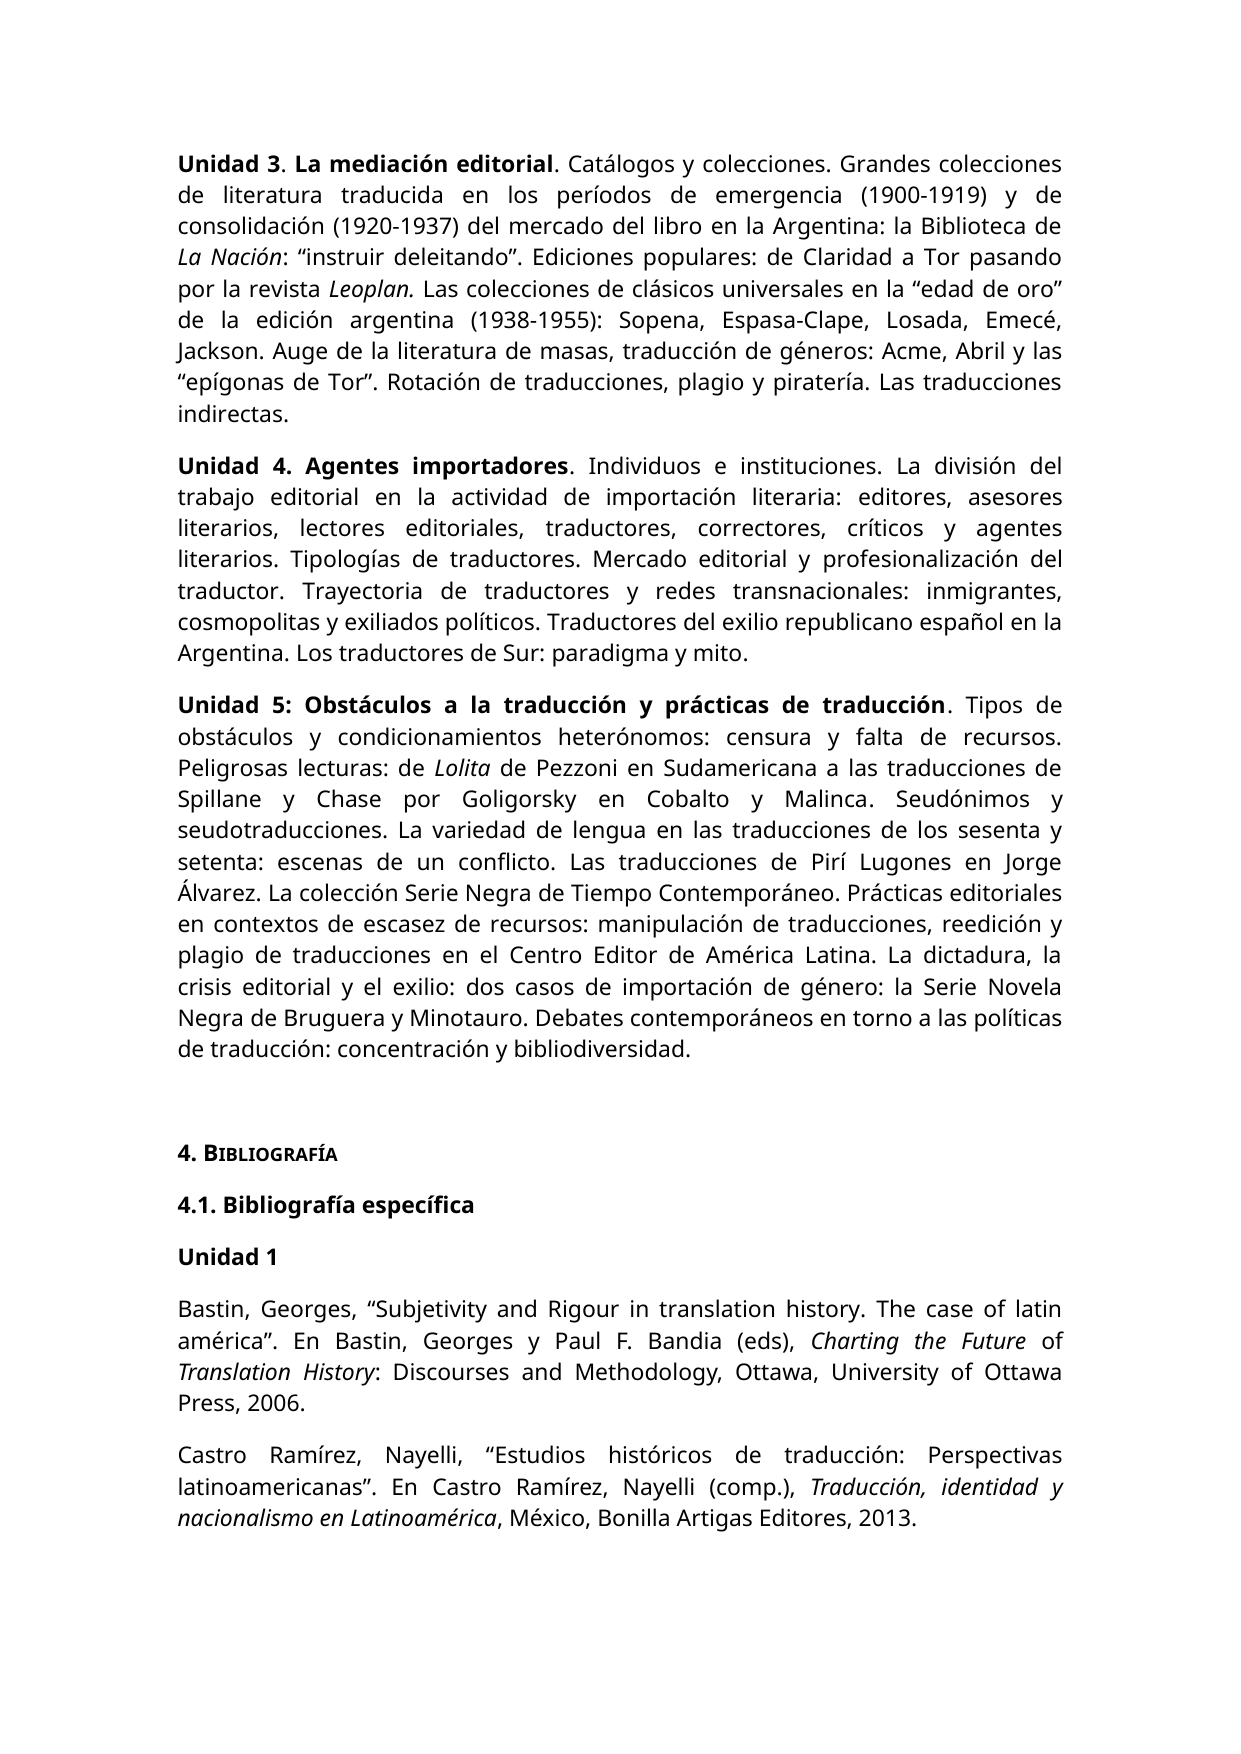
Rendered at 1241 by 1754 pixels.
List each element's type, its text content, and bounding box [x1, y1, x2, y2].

text Unidad 3. La mediación editorial. Catálogos y colecciones. Grandes colecciones de literatura traducida en los períodos de emergencia (1900-1919) y de consolidación (1920-1937) del mercado del libro en la Argentina: la Biblioteca de La Nación: “instruir deleitando”. Ediciones populares: de Claridad a Tor pasando por la revista Leoplan. Las colecciones de clásicos universales en la “edad de oro” de la edición argentina (1938-1955): Sopena, Espasa-Clape, Losada, Emecé, Jackson. Auge de la literatura de masas, traducción de géneros: Acme, Abril y las “epígonas de Tor”. Rotación de traducciones, plagio y piratería. Las traducciones indirectas. [177, 148, 1063, 429]
text Castro Ramírez, Nayelli, “Estudios históricos de traducción: Perspectivas latinoamericanas”. En Castro Ramírez, Nayelli (comp.), Traducción, identidad y nacionalismo en Latinoamérica, México, Bonilla Artigas Editores, 2013. [177, 1439, 1063, 1533]
text 4.1. Bibliografía específica [177, 1189, 1063, 1221]
text Bastin, Georges, “Subjetivity and Rigour in translation history. The case of latin américa”. En Bastin, Georges y Paul F. Bandia (eds), Charting the Future of Translation History: Discourses and Methodology, Ottawa, University of Ottawa Press, 2006. [177, 1293, 1063, 1418]
text Unidad 5: Obstáculos a la traducción y prácticas de traducción. Tipos de obstáculos y condicionamientos heterónomos: censura y falta de recursos. Peligrosas lecturas: de Lolita de Pezzoni en Sudamericana a las traducciones de Spillane y Chase por Goligorsky en Cobalto y Malinca. Seudónimos y seudotraducciones. La variedad de lengua en las traducciones de los sesenta y setenta: escenas de un conflicto. Las traducciones de Pirí Lugones en Jorge Álvarez. La colección Serie Negra de Tiempo Contemporáneo. Prácticas editoriales en contextos de escasez de recursos: manipulación de traducciones, reedición y plagio de traducciones en el Centro Editor de América Latina. La dictadura, la crisis editorial y el exilio: dos casos de importación de género: la Serie Novela Negra de Bruguera y Minotauro. Debates contemporáneos en torno a las políticas de traducción: concentración y bibliodiversidad. [177, 689, 1063, 1064]
text 4. Bibliografía [177, 1137, 1063, 1168]
text Unidad 4. Agentes importadores. Individuos e instituciones. La división del trabajo editorial en la actividad de importación literaria: editores, asesores literarios, lectores editoriales, traductores, correctores, críticos y agentes literarios. Tipologías de traductores. Mercado editorial y profesionalización del traductor. Trayectoria de traductores y redes transnacionales: inmigrantes, cosmopolitas y exiliados políticos. Traductores del exilio republicano español en la Argentina. Los traductores de Sur: paradigma y mito. [177, 450, 1063, 668]
text Unidad 1 [177, 1241, 1063, 1273]
